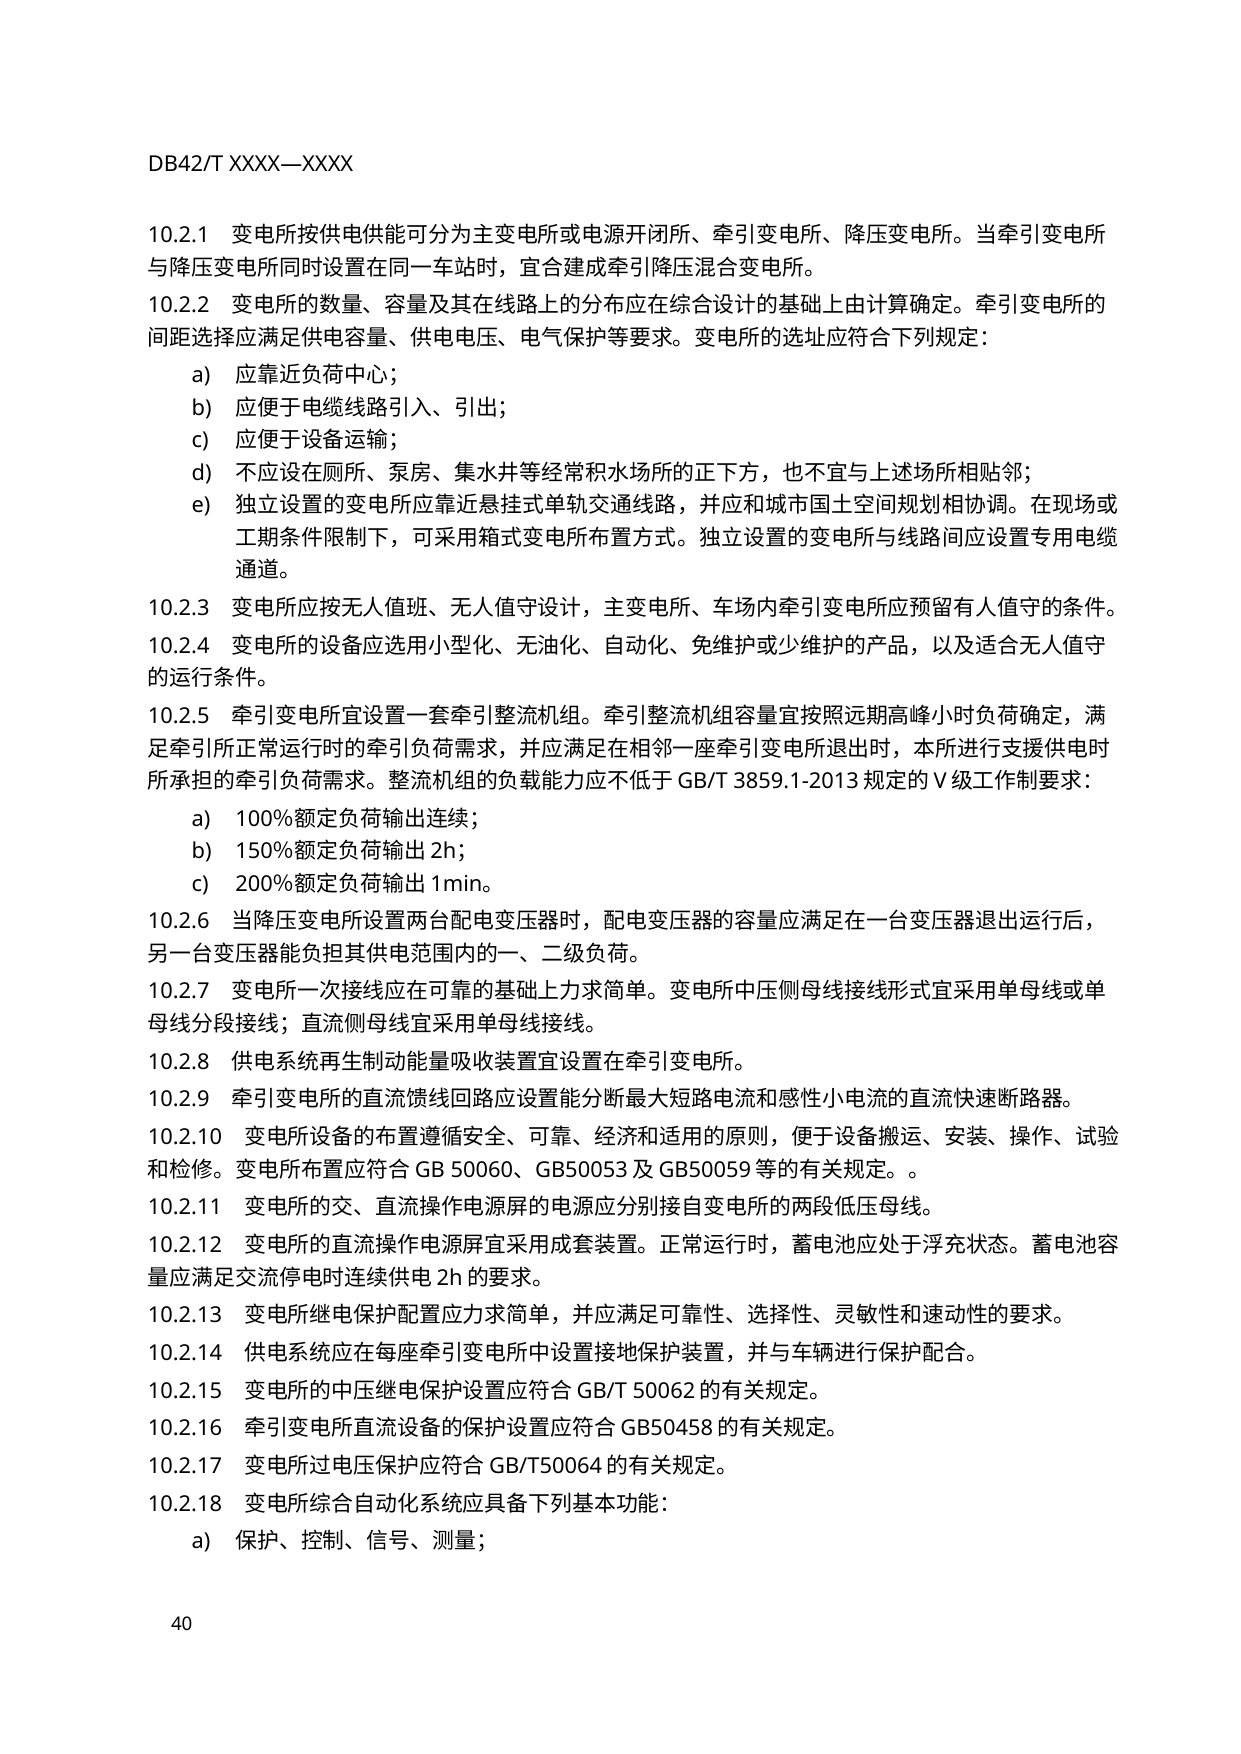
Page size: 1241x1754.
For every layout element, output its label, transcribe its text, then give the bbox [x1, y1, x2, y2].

text 变电所设备的布置遵循安全、可靠、经济和适用的原则，便于设备搬运、安装、操作、试验和检修。变电所布置应符合GB 50060、GB50053及GB50059等的有关规定。。 [148, 1119, 1122, 1184]
text 变电所继电保护配置应力求简单，并应满足可靠性、选择性、灵敏性和速动性的要求。 [148, 1297, 1122, 1329]
text 变电所一次接线应在可靠的基础上力求简单。变电所中压侧母线接线形式宜采用单母线或单母线分段接线；直流侧母线宜采用单母线接线。 [148, 973, 1122, 1038]
text 独立设置的变电所应靠近悬挂式单轨交通线路，并应和城市国土空间规划相协调。在现场或工期条件限制下，可采用箱式变电所布置方式。独立设置的变电所与线路间应设置专用电缆通道。 [191, 487, 1122, 584]
text 牵引变电所的直流馈线回路应设置能分断最大短路电流和感性小电流的直流快速断路器。 [148, 1081, 1122, 1114]
text 牵引变电所宜设置一套牵引整流机组。牵引整流机组容量宜按照远期高峰小时负荷确定，满足牵引所正常运行时的牵引负荷需求，并应满足在相邻一座牵引变电所退出时，本所进行支援供电时所承担的牵引负荷需求。整流机组的负载能力应不低于GB/T 3859.1-2013规定的V级工作制要求： [148, 698, 1122, 795]
text 变电所综合自动化系统应具备下列基本功能： [148, 1486, 1122, 1518]
text 不应设在厕所、泵房、集水井等经常积水场所的正下方，也不宜与上述场所相贴邻； [191, 454, 1122, 487]
text 牵引变电所直流设备的保护设置应符合GB50458的有关规定。 [148, 1410, 1122, 1443]
text 供电系统再生制动能量吸收装置宜设置在牵引变电所。 [148, 1043, 1122, 1076]
text 变电所应按无人值班、无人值守设计，主变电所、车场内牵引变电所应预留有人值守的条件。 [148, 590, 1122, 622]
text 变电所的交、直流操作电源屏的电源应分别接自变电所的两段低压母线。 [148, 1189, 1122, 1222]
list 100％额定负荷输出连续； [191, 800, 1122, 833]
text 变电所的设备应选用小型化、无油化、自动化、免维护或少维护的产品，以及适合无人值守的运行条件。 [148, 627, 1122, 692]
text 变电所按供电供能可分为主变电所或电源开闭所、牵引变电所、降压变电所。当牵引变电所与降压变电所同时设置在同一车站时，宜合建成牵引降压混合变电所。 [148, 217, 1122, 282]
text 变电所的直流操作电源屏宜采用成套装置。正常运行时，蓄电池应处于浮充状态。蓄电池容量应满足交流停电时连续供电2h的要求。 [148, 1227, 1122, 1292]
text 供电系统应在每座牵引变电所中设置接地保护装置，并与车辆进行保护配合。 [148, 1335, 1122, 1367]
text 150％额定负荷输出2h； [191, 833, 1122, 865]
list 保护、控制、信号、测量； [191, 1523, 1122, 1556]
text 变电所的中压继电保护设置应符合GB/T 50062的有关规定。 [148, 1372, 1122, 1405]
text 变电所的数量、容量及其在线路上的分布应在综合设计的基础上由计算确定。牵引变电所的间距选择应满足供电容量、供电电压、电气保护等要求。变电所的选址应符合下列规定： [148, 287, 1122, 352]
text 200％额定负荷输出1min。 [191, 865, 1122, 898]
text 当降压变电所设置两台配电变压器时，配电变压器的容量应满足在一台变压器退出运行后，另一台变压器能负担其供电范围内的一、二级负荷。 [148, 903, 1122, 968]
list 应靠近负荷中心； [191, 357, 1122, 389]
text 应便于设备运输； [191, 422, 1122, 454]
text 变电所过电压保护应符合GB/T50064的有关规定。 [148, 1448, 1122, 1480]
text 应便于电缆线路引入、引出； [191, 389, 1122, 422]
